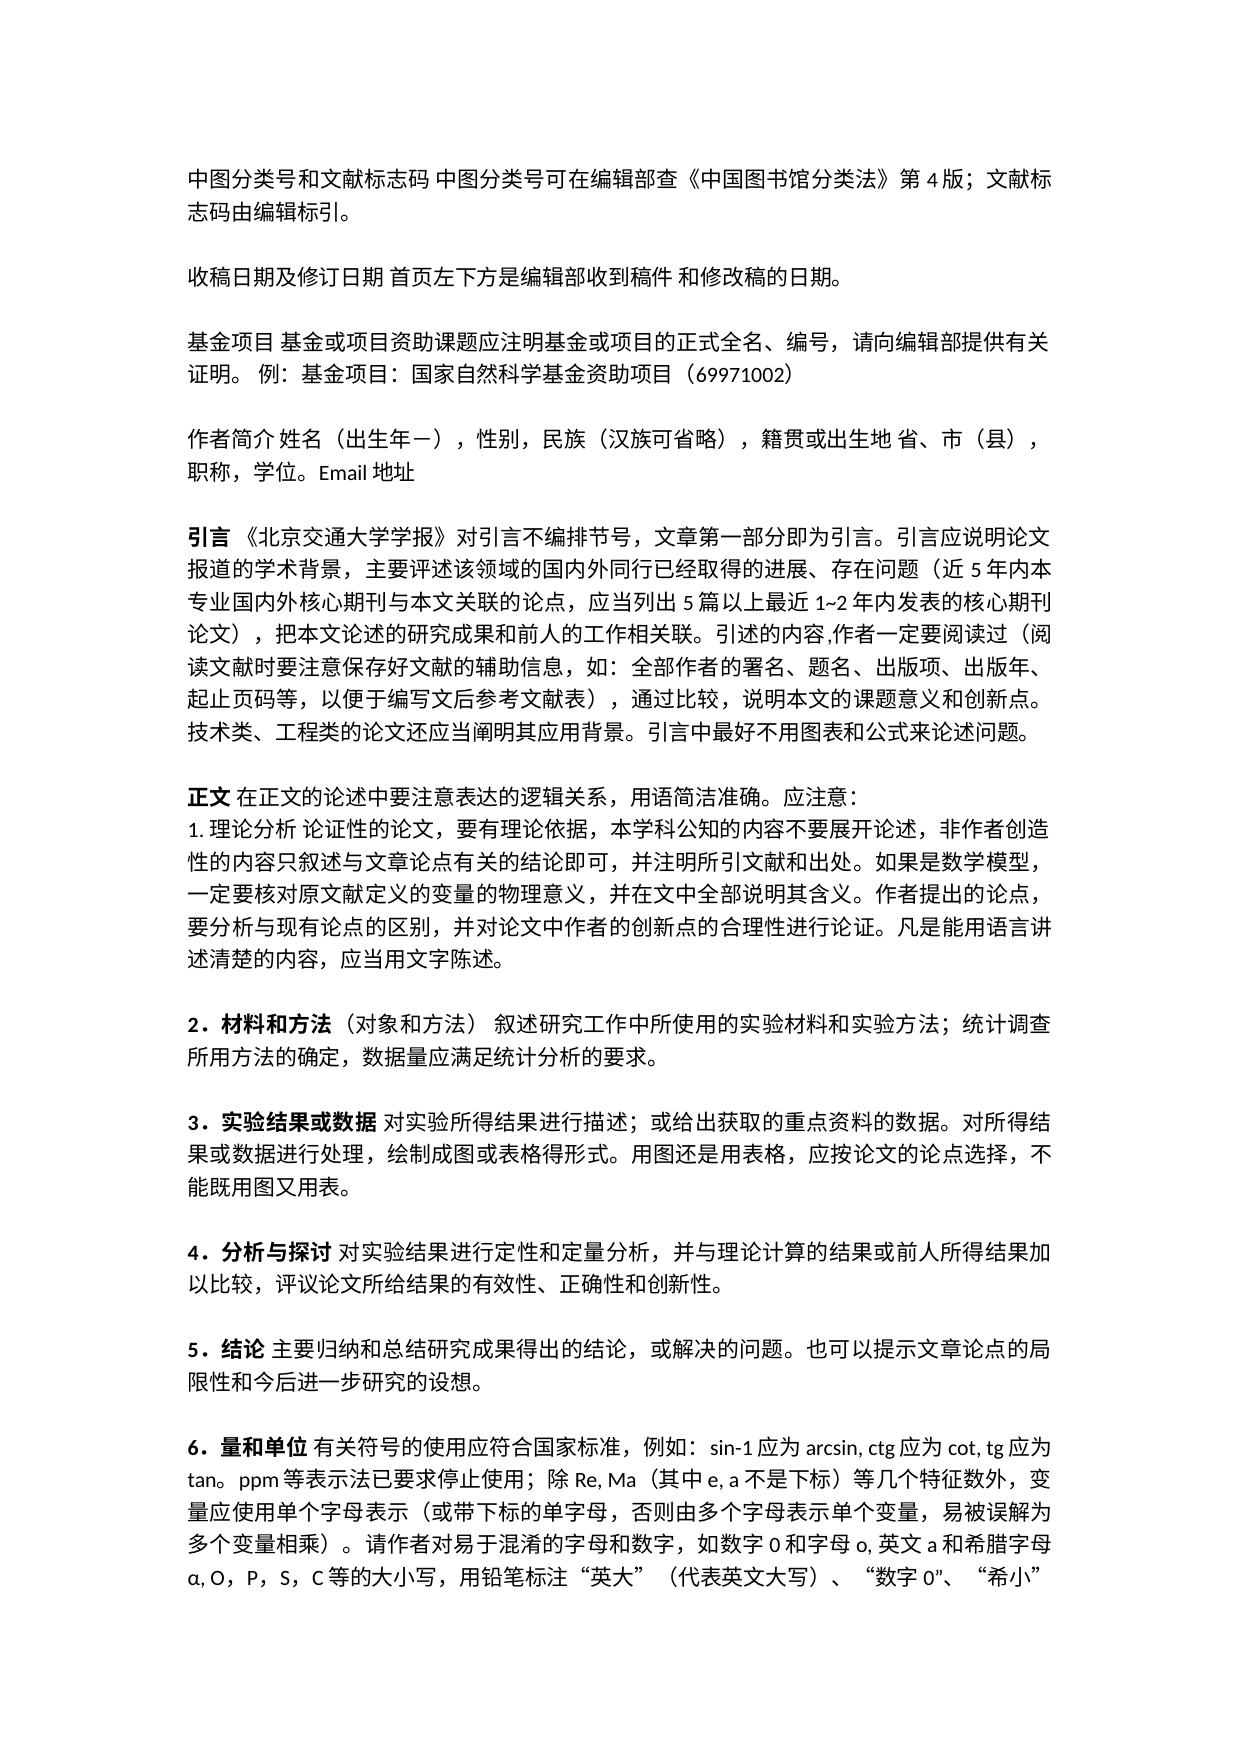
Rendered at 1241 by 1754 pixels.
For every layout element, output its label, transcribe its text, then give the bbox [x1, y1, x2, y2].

text 2．材料和方法（对象和方法） 叙述研究工作中所使用的实验材料和实验方法；统计调查所用方法的确定，数据量应满足统计分析的要求。 [187, 1007, 1053, 1072]
text 基金项目 基金或项目资助课题应注明基金或项目的正式全名、编号，请向编辑部提供有关证明。 例：基金项目：国家自然科学基金资助项目（69971002） [187, 324, 1053, 389]
text 3．实验结果或数据 对实验所得结果进行描述；或给出获取的重点资料的数据。对所得结果或数据进行处理，绘制成图或表格得形式。用图还是用表格，应按论文的论点选择，不能既用图又用表。 [187, 1104, 1053, 1202]
text 5．结论 主要归纳和总结研究成果得出的结论，或解决的问题。也可以提示文章论点的局限性和今后进一步研究的设想。 [187, 1332, 1053, 1397]
text 1. 理论分析 论证性的论文，要有理论依据，本学科公知的内容不要展开论述，非作者创造性的内容只叙述与文章论点有关的结论即可，并注明所引文献和出处。如果是数学模型，一定要核对原文献定义的变量的物理意义，并在文中全部说明其含义。作者提出的论点，要分析与现有论点的区别，并对论文中作者的创新点的合理性进行论证。凡是能用语言讲述清楚的内容，应当用文字陈述。 [187, 812, 1053, 974]
text 作者简介 姓名（出生年－），性别，民族（汉族可省略），籍贯或出生地 省、市（县），职称，学位。Email地址 [187, 422, 1053, 487]
text 4．分析与探讨 对实验结果进行定性和定量分析，并与理论计算的结果或前人所得结果加以比较，评议论文所给结果的有效性、正确性和创新性。 [187, 1234, 1053, 1299]
text 收稿日期及修订日期 首页左下方是编辑部收到稿件 和修改稿的日期。 [187, 259, 1053, 292]
text 正文 在正文的论述中要注意表达的逻辑关系，用语简洁准确。应注意： [187, 779, 1053, 812]
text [187, 1429, 1053, 1592]
text 中图分类号和文献标志码 中图分类号可在编辑部查《中国图书馆分类法》第4版；文献标志码由编辑标引。 [187, 162, 1053, 227]
text 引言 《北京交通大学学报》对引言不编排节号，文章第一部分即为引言。引言应说明论文报道的学术背景，主要评述该领域的国内外同行已经取得的进展、存在问题（近5年内本专业国内外核心期刊与本文关联的论点，应当列出5篇以上最近1~2年内发表的核心期刊论文），把本文论述的研究成果和前人的工作相关联。引述的内容,作者一定要阅读过（阅读文献时要注意保存好文献的辅助信息，如：全部作者的署名、题名、出版项、出版年、起止页码等，以便于编写文后参考文献表），通过比较，说明本文的课题意义和创新点。技术类、工程类的论文还应当阐明其应用背景。引言中最好不用图表和公式来论述问题。 [187, 519, 1053, 747]
